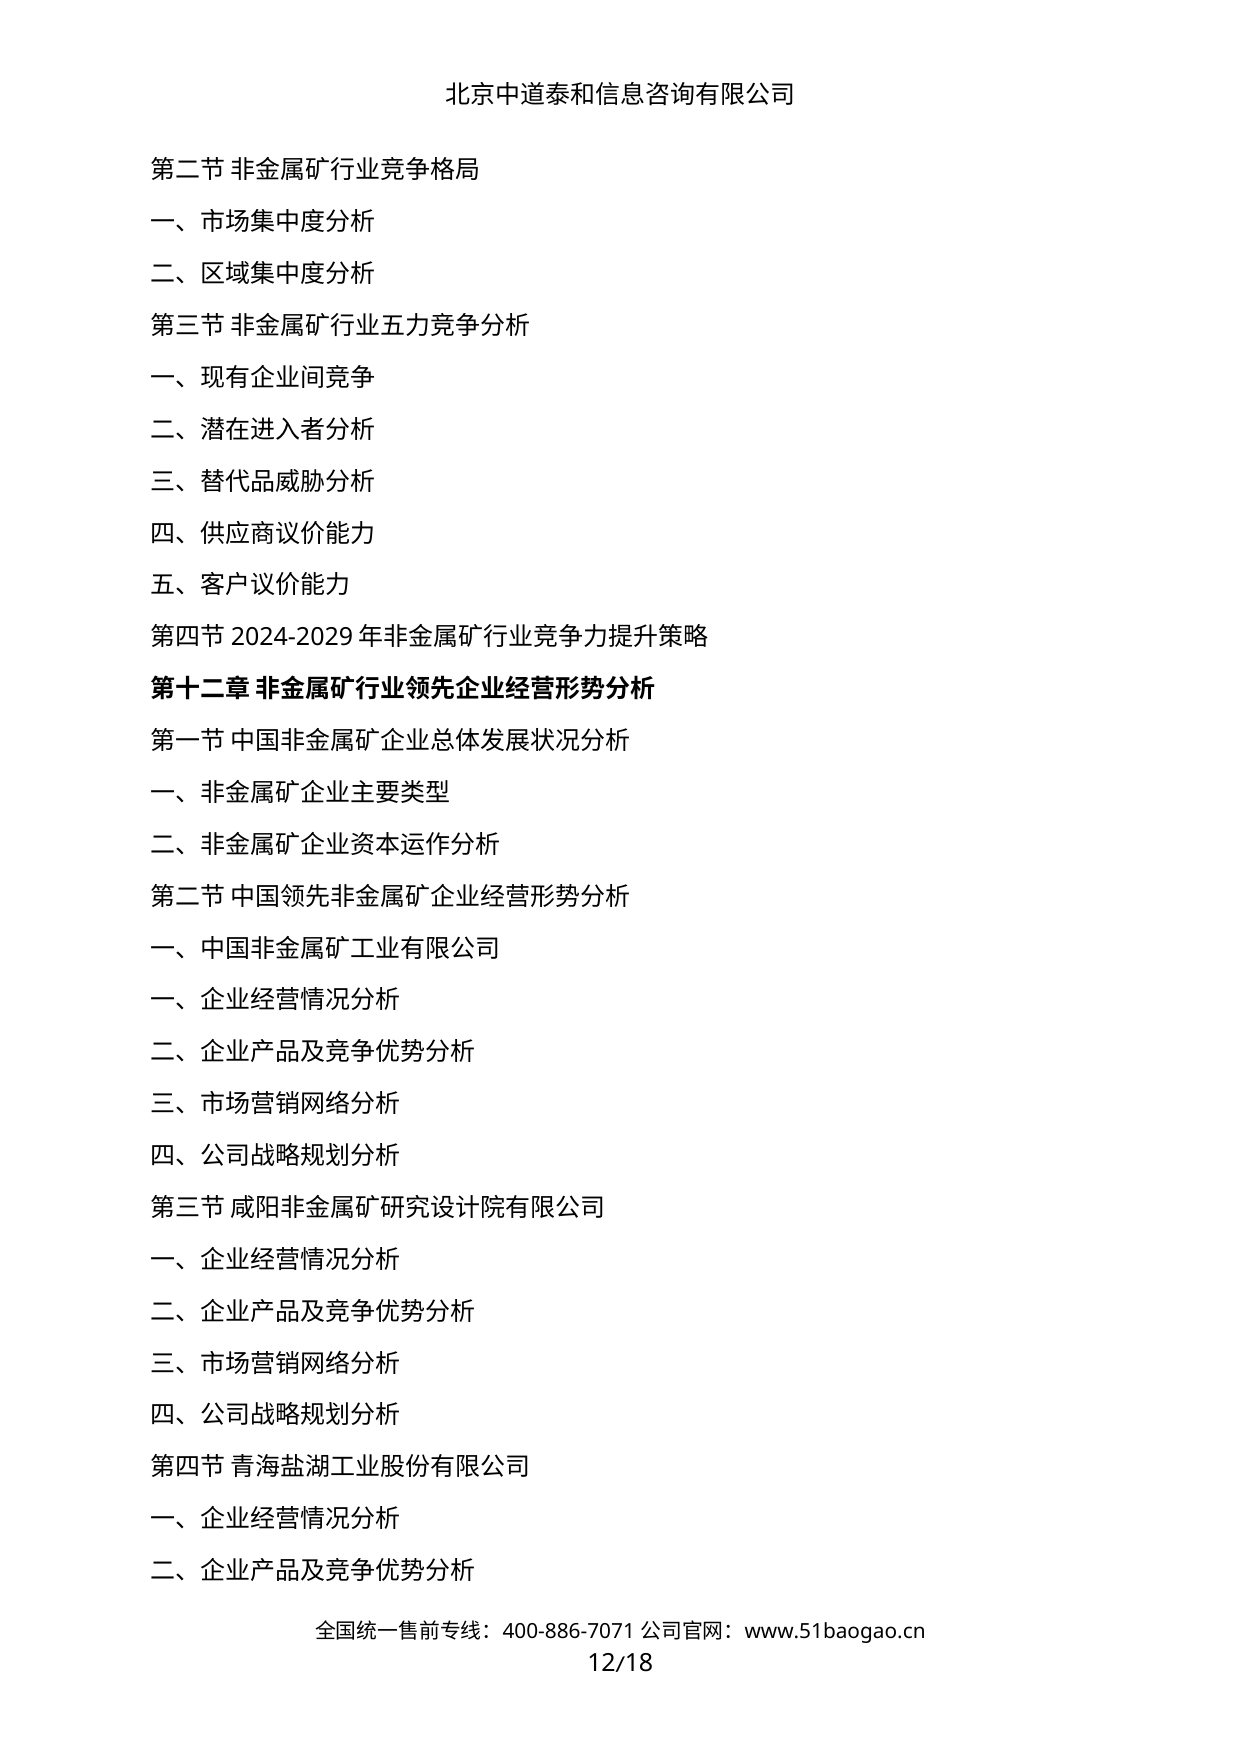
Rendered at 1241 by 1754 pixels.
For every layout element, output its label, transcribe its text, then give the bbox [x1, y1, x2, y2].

text 一、非金属矿企业主要类型 [150, 772, 1090, 809]
text 二、潜在进入者分析 [150, 409, 1090, 446]
text 四、公司战略规划分析 [150, 1395, 1090, 1431]
text 一、现有企业间竞争 [150, 357, 1090, 394]
text 一、企业经营情况分析 [150, 1499, 1090, 1535]
text 一、企业经营情况分析 [150, 1239, 1090, 1276]
text 第一节 中国非金属矿企业总体发展状况分析 [150, 721, 1090, 757]
text 二、企业产品及竞争优势分析 [150, 1551, 1090, 1587]
text 第二节 中国领先非金属矿企业经营形势分析 [150, 876, 1090, 912]
text 第十二章 非金属矿行业领先企业经营形势分析 [150, 669, 1090, 705]
text 二、企业产品及竞争优势分析 [150, 1032, 1090, 1068]
text 第二节 非金属矿行业竞争格局 [150, 150, 1090, 186]
text 一、市场集中度分析 [150, 202, 1090, 238]
text 二、非金属矿企业资本运作分析 [150, 824, 1090, 861]
text 四、供应商议价能力 [150, 513, 1090, 549]
text 五、客户议价能力 [150, 565, 1090, 601]
text 二、企业产品及竞争优势分析 [150, 1291, 1090, 1327]
text 三、市场营销网络分析 [150, 1343, 1090, 1379]
text 三、市场营销网络分析 [150, 1084, 1090, 1120]
text 三、替代品威胁分析 [150, 461, 1090, 497]
text 一、中国非金属矿工业有限公司 [150, 928, 1090, 964]
text 一、企业经营情况分析 [150, 980, 1090, 1016]
text 第四节 青海盐湖工业股份有限公司 [150, 1447, 1090, 1483]
text 第四节 2024-2029年非金属矿行业竞争力提升策略 [150, 617, 1090, 653]
text 第三节 咸阳非金属矿研究设计院有限公司 [150, 1187, 1090, 1224]
text 四、公司战略规划分析 [150, 1136, 1090, 1172]
text 第三节 非金属矿行业五力竞争分析 [150, 306, 1090, 342]
text 二、区域集中度分析 [150, 254, 1090, 290]
